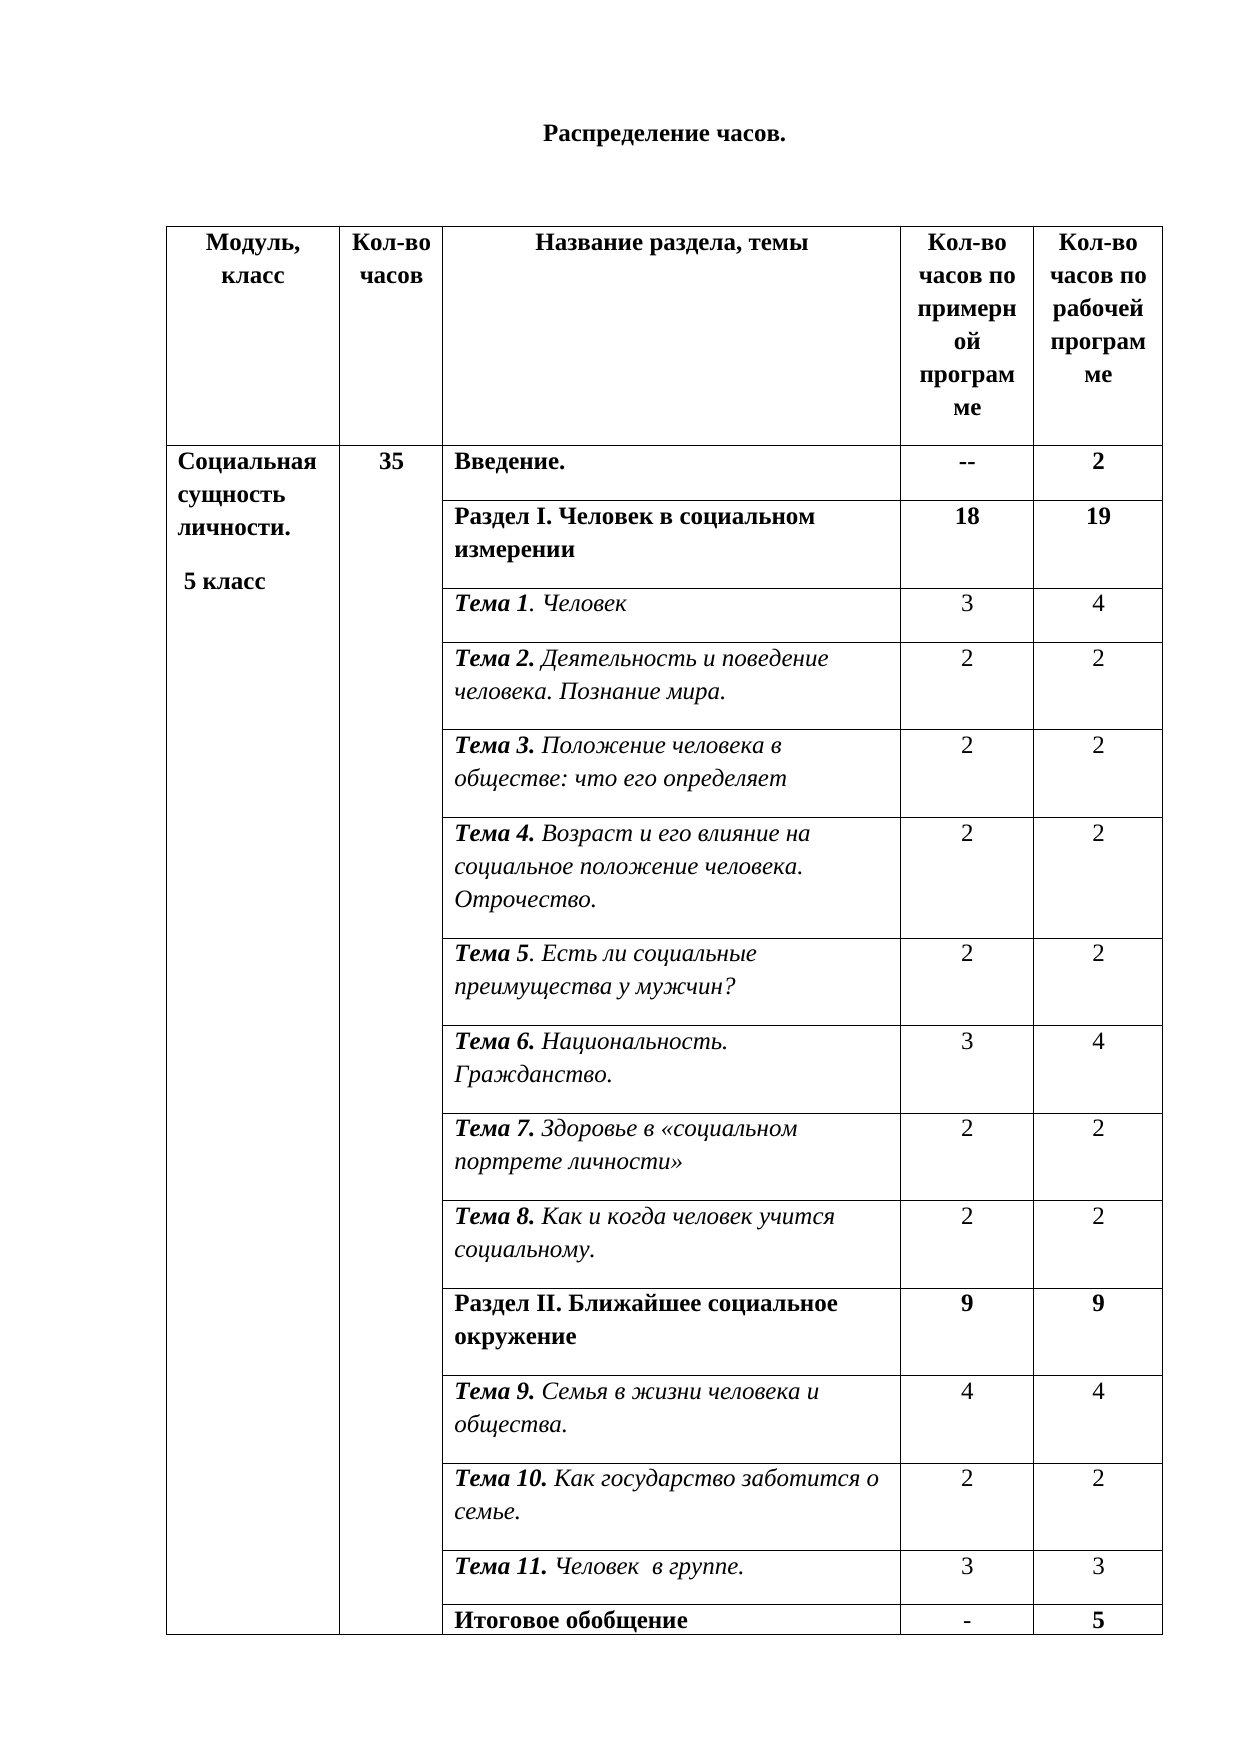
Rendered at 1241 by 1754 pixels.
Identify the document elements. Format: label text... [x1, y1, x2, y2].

table_cell 3 [901, 1551, 1033, 1604]
table_cell Тема 11. Человек в группе. [443, 1551, 900, 1604]
table_cell Тема 4. Возраст и его влияние на социальное положение человека. Отрочество. [443, 818, 900, 937]
table_cell Тема 6. Национальность. Гражданство. [443, 1026, 900, 1112]
table_header Название раздела, темы [443, 227, 900, 445]
table_cell Тема 7. Здоровье в «социальном портрете личности» [443, 1114, 900, 1200]
table_cell 2 [901, 730, 1033, 817]
table_cell Тема 2. Деятельность и поведение человека. Познание мира. [443, 643, 900, 729]
table_cell Раздел I. Человек в социальном измерении [443, 501, 900, 587]
table_cell 2 [1034, 446, 1162, 500]
table_cell Тема 1. Человек [443, 589, 900, 642]
table_cell 9 [1034, 1289, 1162, 1375]
table_cell - [901, 1605, 1033, 1634]
table_cell 2 [901, 643, 1033, 729]
table_cell 2 [901, 1464, 1033, 1550]
table_cell 2 [1034, 1201, 1162, 1287]
table_cell Тема 10. Как государство заботится о семье. [443, 1464, 900, 1550]
table_cell 9 [901, 1289, 1033, 1375]
table_cell 3 [901, 589, 1033, 642]
table_cell Тема 9. Семья в жизни человека и общества. [443, 1376, 900, 1462]
table_cell 35 [340, 446, 442, 1634]
table_cell 3 [901, 1026, 1033, 1112]
table_cell Социальная сущность личности. 5 класс [167, 446, 339, 1634]
table_header Модуль, класс [167, 227, 339, 445]
table_cell 4 [1034, 589, 1162, 642]
table_cell 2 [901, 1201, 1033, 1287]
table_cell Тема 8. Как и когда человек учится социальному. [443, 1201, 900, 1287]
table_cell 2 [1034, 818, 1162, 937]
table_cell Тема 3. Положение человека в обществе: что его определяет [443, 730, 900, 817]
table_cell 4 [1034, 1376, 1162, 1462]
table_cell 5 [1034, 1605, 1162, 1634]
table_cell 18 [901, 501, 1033, 587]
table_cell -- [901, 446, 1033, 500]
text Распределение часов. [177, 118, 1152, 147]
table_cell Тема 5. Есть ли социальные преимущества у мужчин? [443, 939, 900, 1025]
table_cell Введение. [443, 446, 900, 500]
table_cell 2 [1034, 1464, 1162, 1550]
table_header Кол-во часов по примерной программе [901, 227, 1033, 445]
table_header Кол-во часов [340, 227, 442, 445]
table_header Кол-во часов по рабочей программе [1034, 227, 1162, 445]
table_cell 4 [901, 1376, 1033, 1462]
table_cell 3 [1034, 1551, 1162, 1604]
table_cell 2 [901, 939, 1033, 1025]
table_cell Раздел II. Ближайшее социальное окружение [443, 1289, 900, 1375]
table_cell 19 [1034, 501, 1162, 587]
table_cell 2 [901, 1114, 1033, 1200]
table_cell 2 [1034, 1114, 1162, 1200]
table_cell Итоговое обобщение [443, 1605, 900, 1634]
table_cell 4 [1034, 1026, 1162, 1112]
table_cell 2 [1034, 939, 1162, 1025]
table_cell 2 [901, 818, 1033, 937]
table_cell 2 [1034, 643, 1162, 729]
table_cell 2 [1034, 730, 1162, 817]
